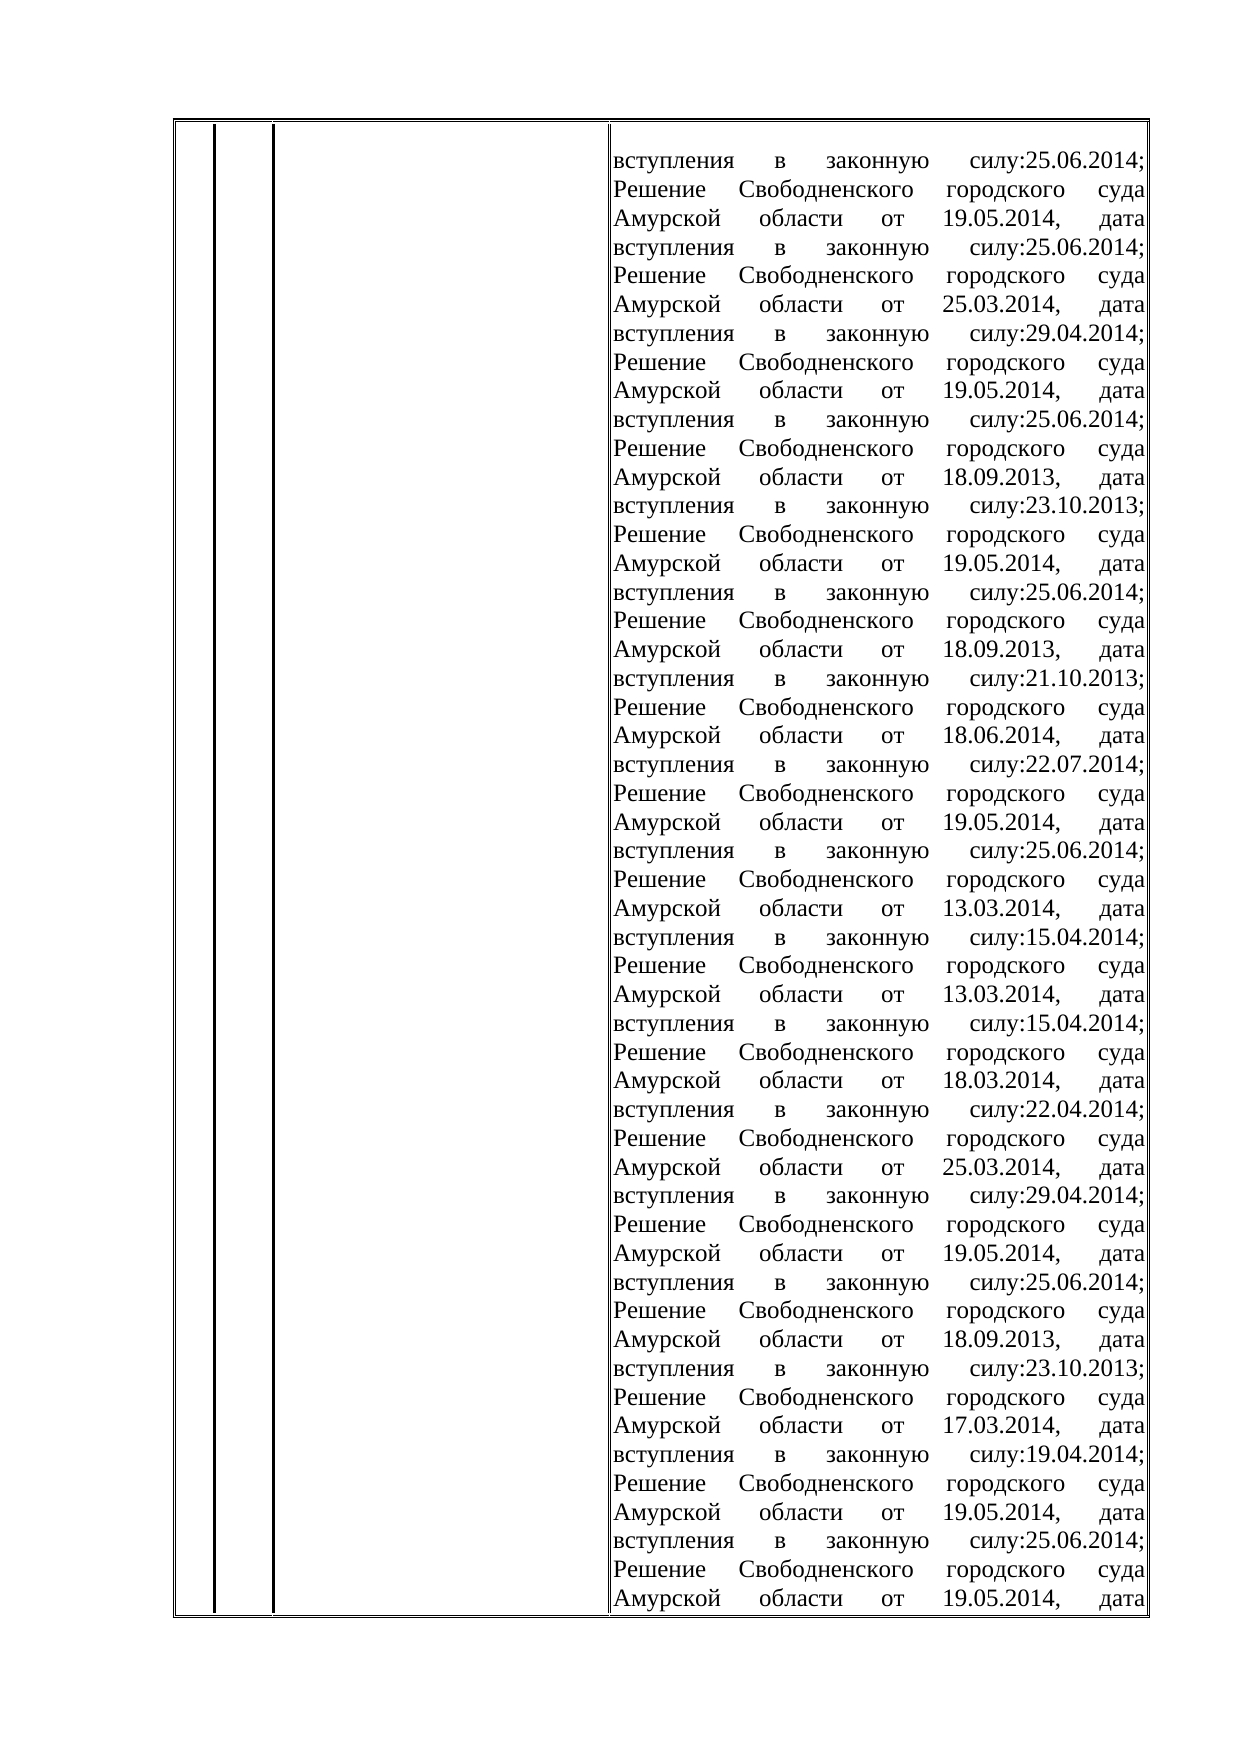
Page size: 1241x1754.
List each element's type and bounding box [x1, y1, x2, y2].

table_cell [273, 122, 610, 1615]
table_cell [610, 122, 1147, 1615]
